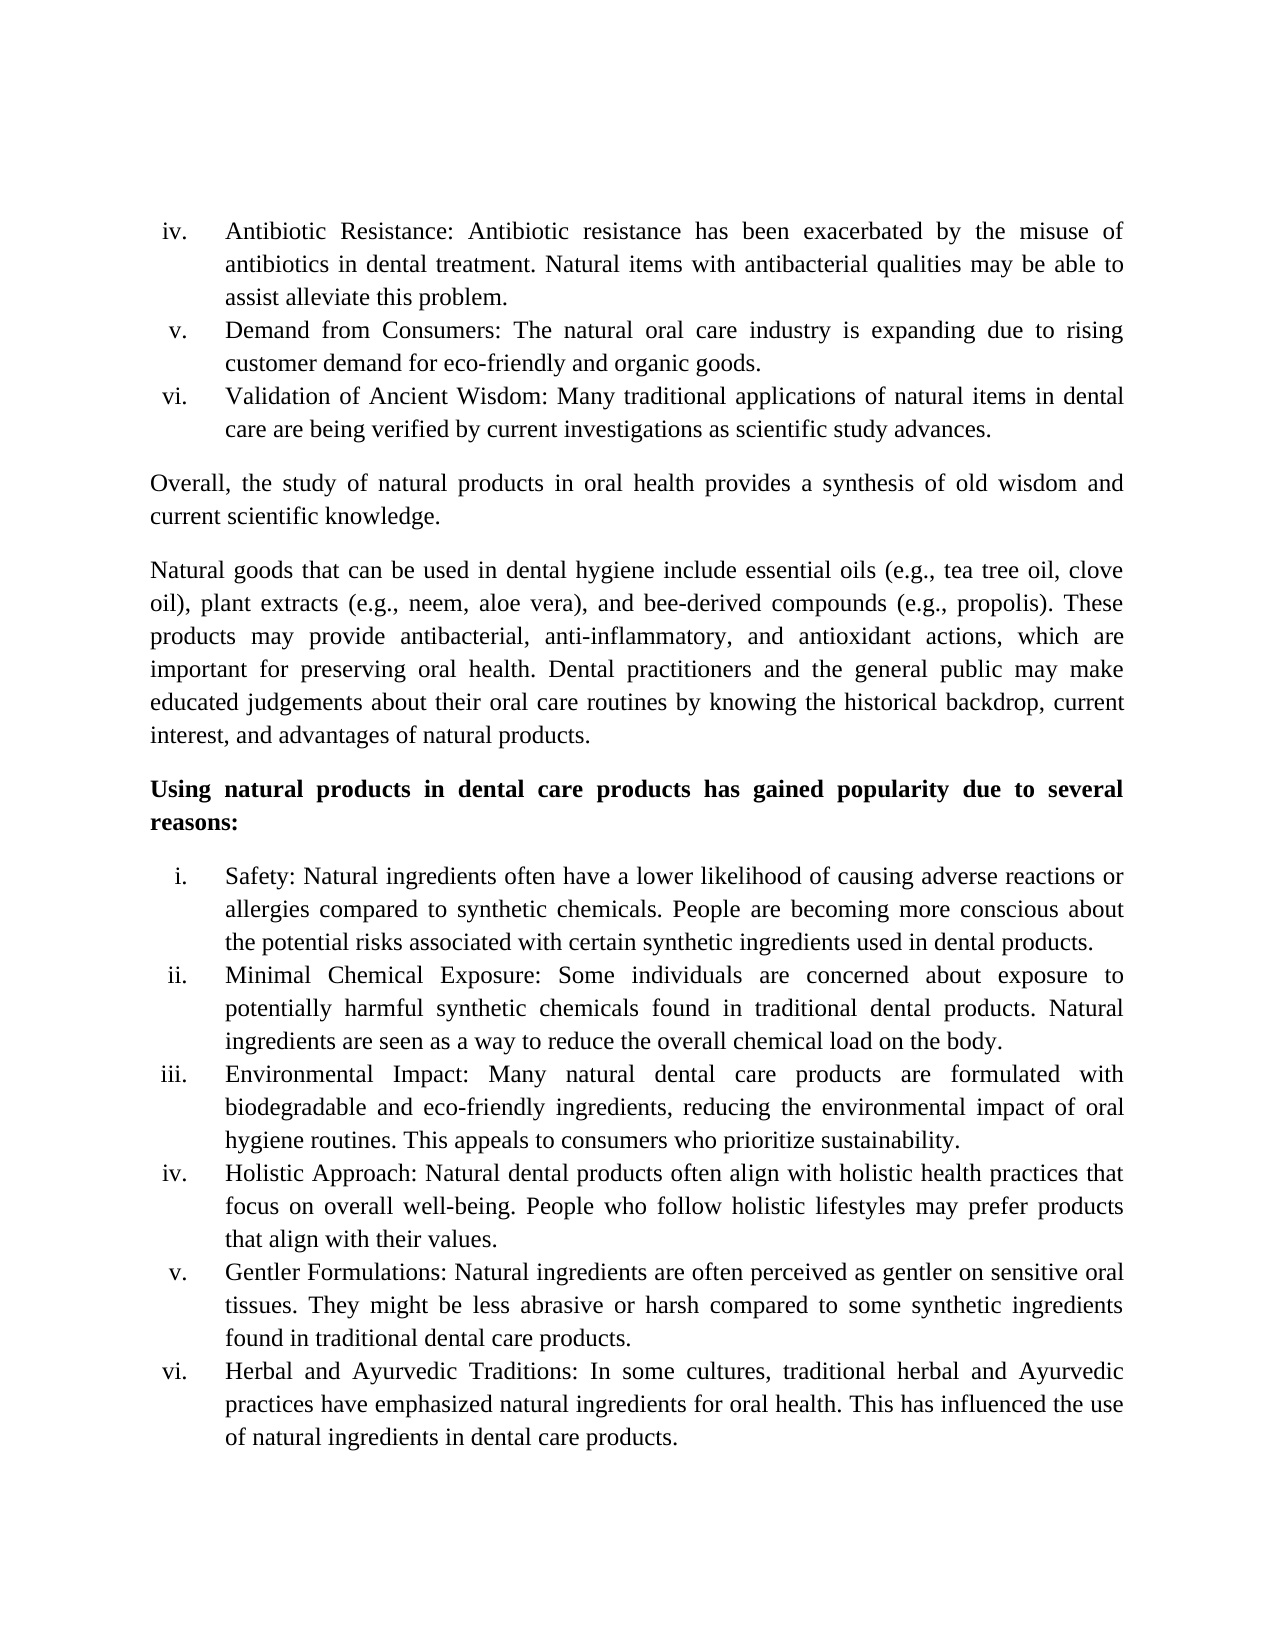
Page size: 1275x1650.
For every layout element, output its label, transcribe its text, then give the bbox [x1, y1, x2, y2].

list Holistic Approach: Natural dental products often align with holistic health practices that focus on overall well-being. People who follow holistic lifestyles may prefer products that align with their values. [187, 1158, 1125, 1253]
list Demand from Consumers: The natural oral care industry is expanding due to rising customer demand for eco-friendly and organic goods. [187, 315, 1125, 377]
list Environmental Impact: Many natural dental care products are formulated with biodegradable and eco-friendly ingredients, reducing the environmental impact of oral hygiene routines. This appeals to consumers who prioritize sustainability. [187, 1059, 1125, 1154]
list Gentler Formulations: Natural ingredients are often perceived as gentler on sensitive oral tissues. They might be less abrasive or harsh compared to some synthetic ingredients found in traditional dental care products. [187, 1257, 1125, 1352]
list Validation of Ancient Wisdom: Many traditional applications of natural items in dental care are being verified by current investigations as scientific study advances. [187, 381, 1125, 443]
list Herbal and Ayurvedic Traditions: In some cultures, traditional herbal and Ayurvedic practices have emphasized natural ingredients for oral health. This has influenced the use of natural ingredients in dental care products. [187, 1356, 1125, 1451]
text Overall, the study of natural products in oral health provides a synthesis of old wisdom and current scientific knowledge. [150, 468, 1125, 530]
list Minimal Chemical Exposure: Some individuals are concerned about exposure to potentially harmful synthetic chemicals found in traditional dental products. Natural ingredients are seen as a way to reduce the overall chemical load on the body. [187, 960, 1125, 1054]
text Using natural products in dental care products has gained popularity due to several reasons: [150, 774, 1125, 836]
list Antibiotic Resistance: Antibiotic resistance has been exacerbated by the misuse of antibiotics in dental treatment. Natural items with antibacterial qualities may be able to assist alleviate this problem. [187, 216, 1125, 311]
text Natural goods that can be used in dental hygiene include essential oils (e.g., tea tree oil, clove oil), plant extracts (e.g., neem, aloe vera), and bee-derived compounds (e.g., propolis). These products may provide antibacterial, anti-inflammatory, and antioxidant actions, which are important for preserving oral health. Dental practitioners and the general public may make educated judgements about their oral care routines by knowing the historical backdrop, current interest, and advantages of natural products. [150, 555, 1125, 749]
list Safety: Natural ingredients often have a lower likelihood of causing adverse reactions or allergies compared to synthetic chemicals. People are becoming more conscious about the potential risks associated with certain synthetic ingredients used in dental products. [187, 861, 1125, 956]
